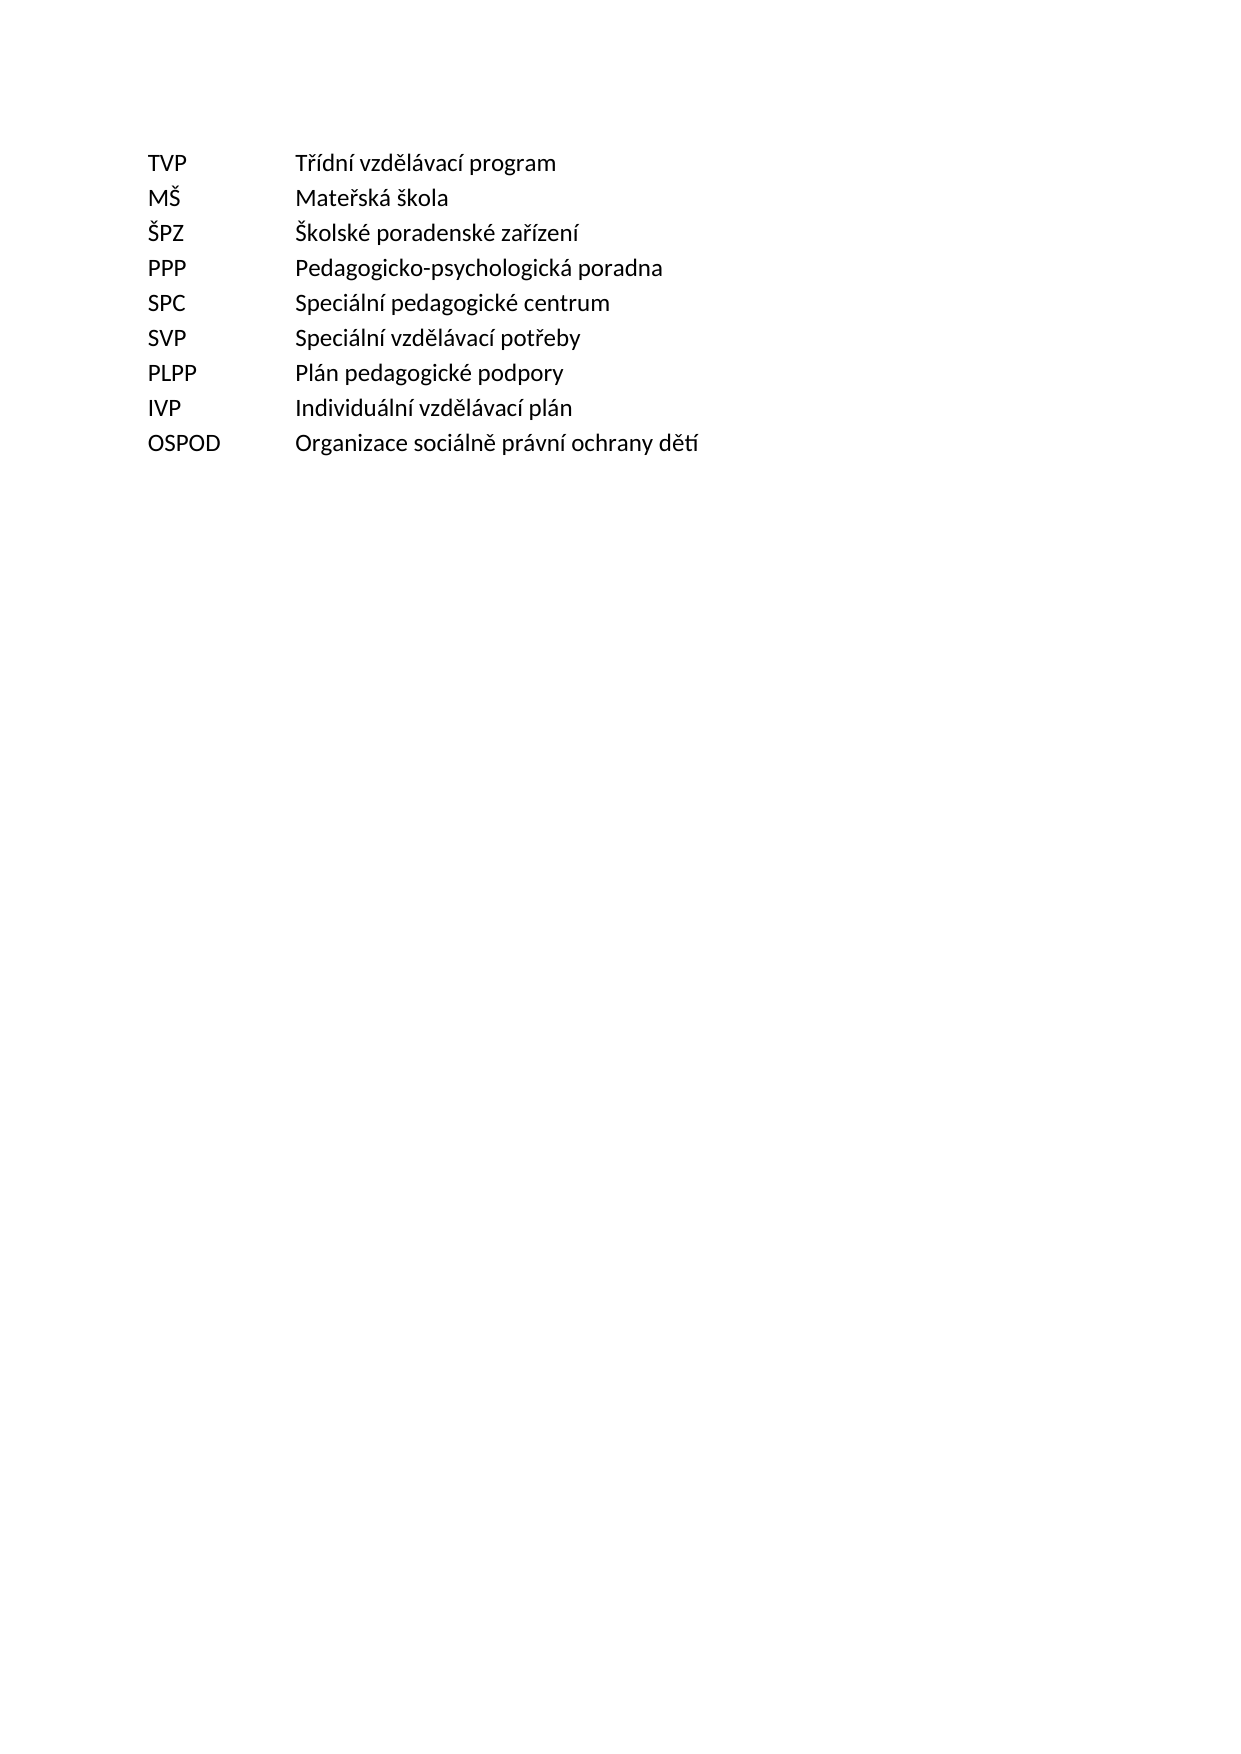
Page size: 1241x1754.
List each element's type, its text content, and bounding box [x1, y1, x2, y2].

text TVP Třídní vzdělávací program [148, 148, 1093, 178]
text MŠ Mateřská škola [148, 183, 1093, 213]
text SPC Speciální pedagogické centrum [148, 288, 1093, 318]
text PPP Pedagogicko-psychologická poradna [148, 253, 1093, 283]
text PLPP Plán pedagogické podpory [148, 358, 1093, 388]
text IVP Individuální vzdělávací plán [148, 393, 1093, 423]
text SVP Speciální vzdělávací potřeby [148, 323, 1093, 353]
text ŠPZ Školské poradenské zařízení [148, 218, 1093, 248]
text OSPOD Organizace sociálně právní ochrany dětí [148, 428, 1093, 458]
